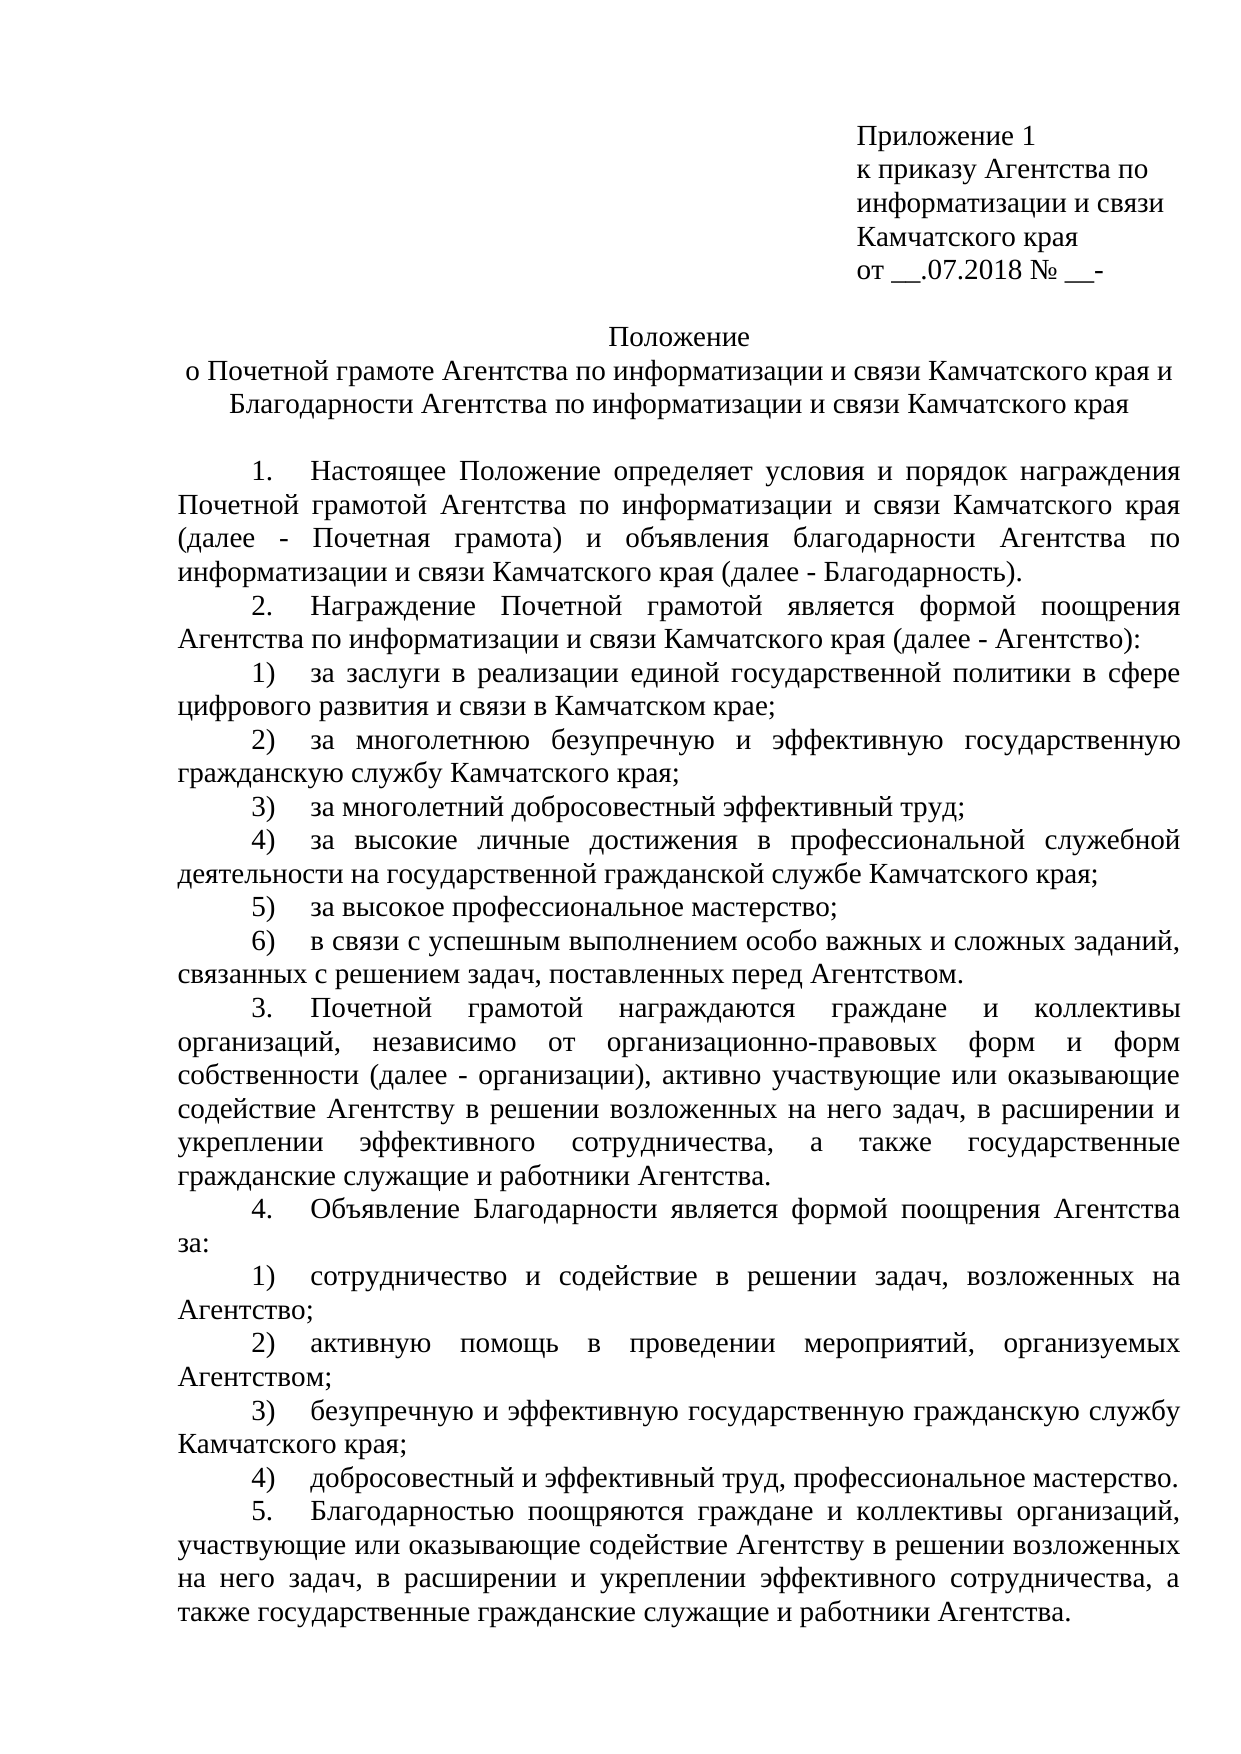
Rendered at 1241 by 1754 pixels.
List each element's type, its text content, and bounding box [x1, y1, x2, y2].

list за заслуги в реализации единой государственной политики в сфере цифрового развития и связи в Камчатском крае; [177, 655, 1181, 722]
list Благодарностью поощряются граждане и коллективы организаций, участвующие или оказывающие содействие Агентству в решении возложенных на него задач, в расширении и укреплении эффективного сотрудничества, а также государственные гражданские служащие и работники Агентства. [177, 1493, 1181, 1627]
list добросовестный и эффективный труд, профессиональное мастерство. [177, 1460, 1181, 1493]
list Объявление Благодарности является формой поощрения Агентства за: [177, 1191, 1181, 1258]
list за многолетний добросовестный эффективный труд; [177, 789, 1181, 822]
list за высокое профессиональное мастерство; [177, 889, 1181, 923]
list сотрудничество и содействие в решении задач, возложенных на Агентство; [177, 1258, 1181, 1326]
text о Почетной грамоте Агентства по информатизации и связи Камчатского края и Благодарности Агентства по информатизации и связи Камчатского края [177, 353, 1181, 420]
list Почетной грамотой награждаются граждане и коллективы организаций, независимо от организационно-правовых форм и форм собственности (далее - организации), активно участвующие или оказывающие содействие Агентству в решении возложенных на него задач, в расширении и укреплении эффективного сотрудничества, а также государственные гражданские служащие и работники Агентства. [177, 990, 1181, 1191]
list Награждение Почетной грамотой является формой поощрения Агентства по информатизации и связи Камчатского края (далее - Агентство): [177, 588, 1181, 655]
list Настоящее Положение определяет условия и порядок награждения Почетной грамотой Агентства по информатизации и связи Камчатского края (далее - Почетная грамота) и объявления благодарности Агентства по информатизации и связи Камчатского края (далее - Благодарность). [177, 453, 1181, 588]
list в связи с успешным выполнением особо важных и сложных заданий, связанных с решением задач, поставленных перед Агентством. [177, 923, 1181, 990]
list активную помощь в проведении мероприятий, организуемых Агентством; [177, 1326, 1181, 1393]
text к приказу Агентства по информатизации и связи Камчатского края от __.07.2018 № __- [856, 152, 1181, 286]
list за высокие личные достижения в профессиональной служебной деятельности на государственной гражданской службе Камчатского края; [177, 822, 1181, 889]
list безупречную и эффективную государственную гражданскую службу Камчатского края; [177, 1393, 1181, 1460]
text Приложение 1 [856, 118, 1181, 152]
text Положение [177, 319, 1181, 353]
list за многолетнюю безупречную и эффективную государственную гражданскую службу Камчатского края; [177, 722, 1181, 789]
